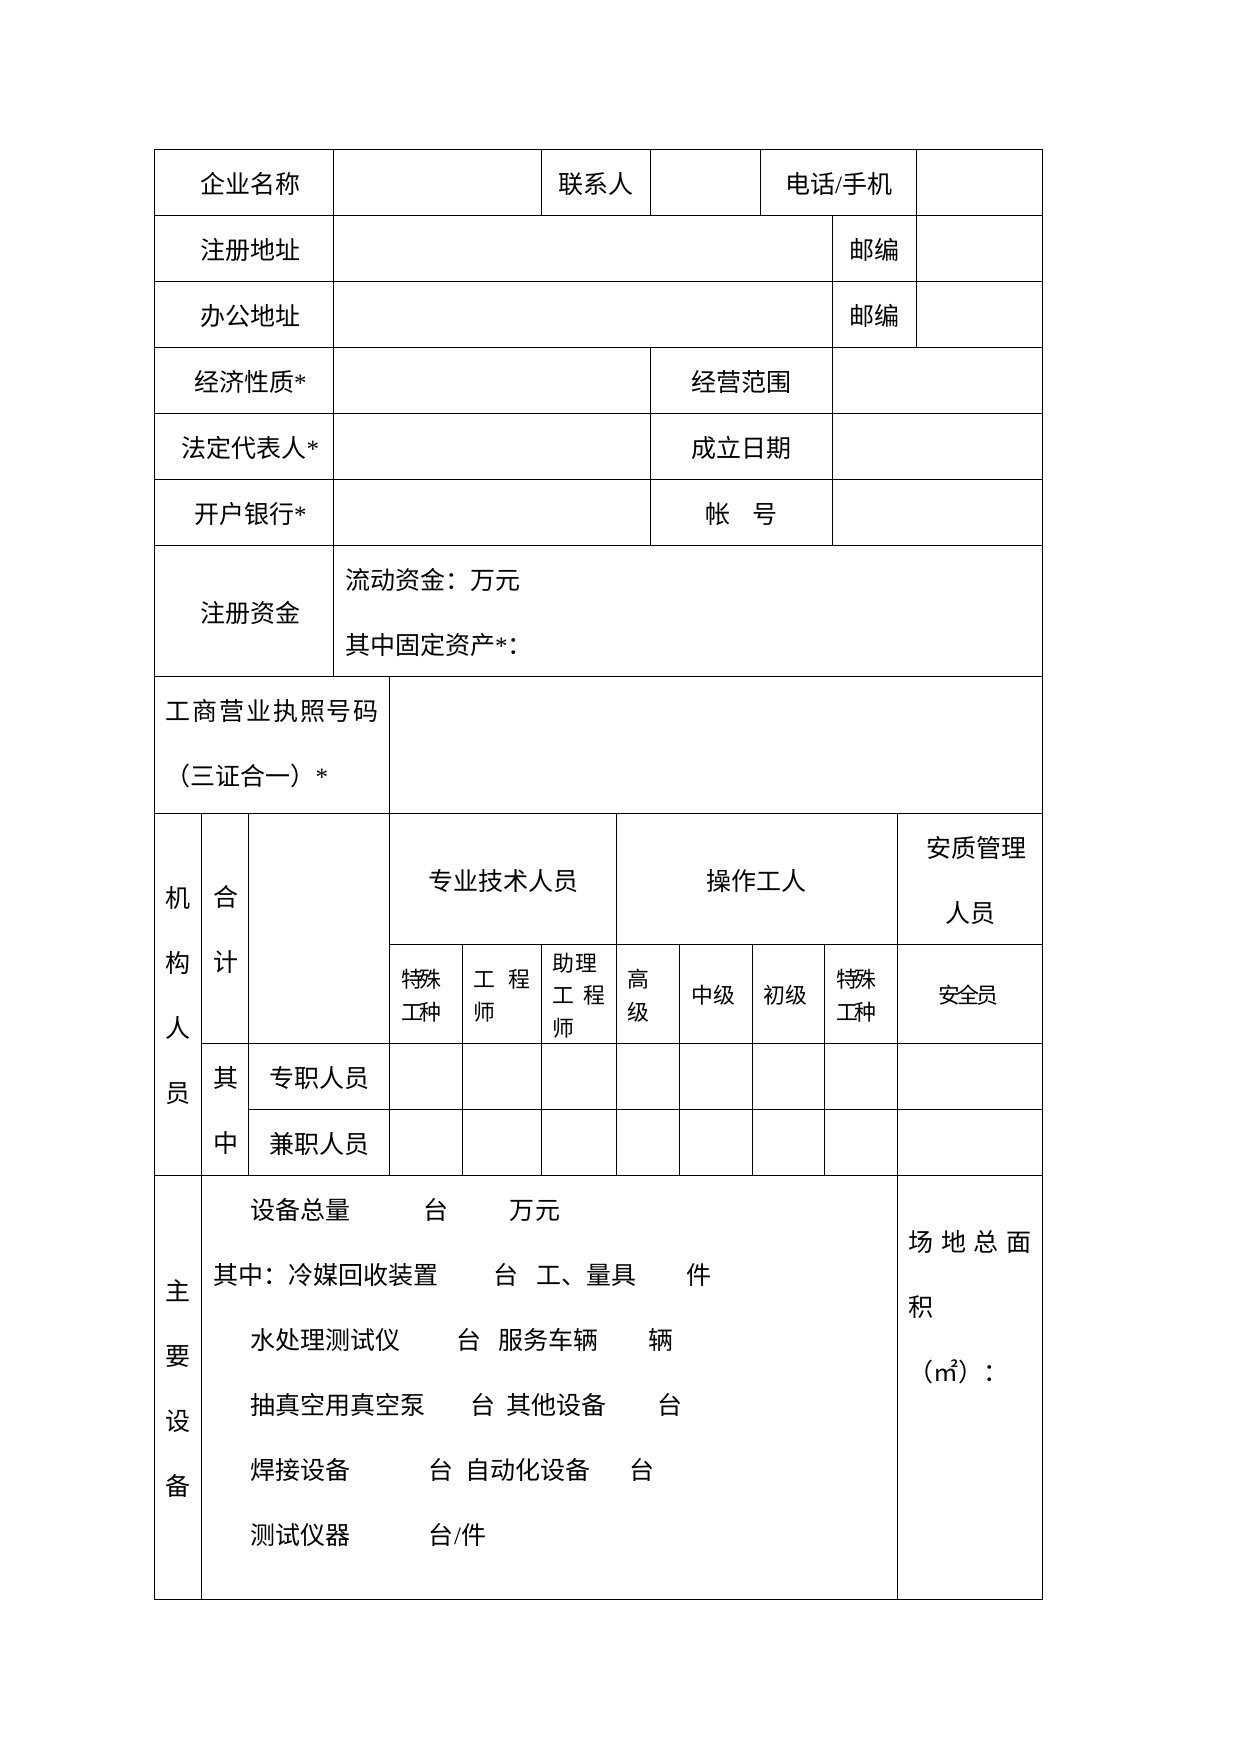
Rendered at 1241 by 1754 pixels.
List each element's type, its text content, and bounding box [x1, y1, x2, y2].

table_cell [680, 1044, 752, 1109]
table_cell 经营范围 [651, 348, 832, 413]
table_cell 中 级 [680, 945, 752, 1043]
table_cell [917, 216, 1042, 281]
table_header 企业名称 [155, 150, 333, 215]
table_cell 设备总量 台 万元 其中：冷媒回收装置 台 工、量具 件 水处理测试仪 台 服务车辆 辆 抽真空用真空泵 台 其他设备 台 焊接设备 台 自动化设备 台 测试仪器 台/件 [202, 1176, 897, 1599]
table_cell 专职人员 [249, 1044, 389, 1109]
table_cell 特殊 工种 [390, 945, 462, 1043]
table_cell [825, 1044, 897, 1109]
table_cell 特殊 工种 [825, 945, 897, 1043]
table_cell [334, 282, 832, 347]
table_cell 流动资金：万元 其中固定资产*： [334, 546, 1042, 676]
table_cell [753, 1110, 824, 1175]
table_cell [249, 814, 389, 1043]
table_header [917, 150, 1042, 215]
table_cell 工程师 [463, 945, 541, 1043]
table_cell [463, 1110, 541, 1175]
table_cell [390, 677, 1042, 813]
table_cell [463, 1044, 541, 1109]
table_cell [334, 480, 650, 545]
table_cell [753, 1044, 824, 1109]
table_cell [617, 1044, 679, 1109]
table_cell 注册资金 [155, 546, 333, 676]
table_cell [898, 1044, 1042, 1109]
table_cell [833, 480, 1042, 545]
table_cell [617, 1110, 679, 1175]
table_cell [917, 282, 1042, 347]
table_header [651, 150, 760, 215]
table_cell 经济性质* [155, 348, 333, 413]
table_cell [334, 348, 650, 413]
table_cell 兼职人员 [249, 1110, 389, 1175]
table_cell [542, 1044, 616, 1109]
table_header [334, 150, 541, 215]
table_cell [825, 1110, 897, 1175]
table_cell 高 级 [617, 945, 679, 1043]
table_cell 操作工人 [617, 814, 897, 944]
table_cell 法定代表人* [155, 414, 333, 479]
table_cell [390, 1110, 462, 1175]
table_cell [390, 1044, 462, 1109]
table_header 联系人 [542, 150, 650, 215]
table_cell 成立日期 [651, 414, 832, 479]
table_cell 主 要 设 备 [155, 1176, 201, 1599]
table_cell 办公地址 [155, 282, 333, 347]
table_cell 机构人员 [155, 814, 201, 1175]
table_cell 开户银行* [155, 480, 333, 545]
table_cell 专业技术人员 [390, 814, 616, 944]
table_cell [334, 216, 832, 281]
table_cell 安全员 [898, 945, 1042, 1043]
table_cell 场地总面积（㎡）： [898, 1176, 1042, 1599]
table_cell 工商营业执照号码（三证合一）* [155, 677, 389, 813]
table_header 电话/手机 [761, 150, 916, 215]
table_cell 安质管理人员 [898, 814, 1042, 944]
table_cell 邮编 [833, 216, 916, 281]
table_cell 邮编 [833, 282, 916, 347]
table_cell [898, 1110, 1042, 1175]
table_cell 帐 号 [651, 480, 832, 545]
table_cell 合计 [202, 814, 248, 1043]
table_cell 注册地址 [155, 216, 333, 281]
table_cell [833, 414, 1042, 479]
table_cell 助 理 工程师 [542, 945, 616, 1043]
table_cell [542, 1110, 616, 1175]
table_cell 初 级 [753, 945, 824, 1043]
table_cell 其中 [202, 1044, 248, 1175]
table_cell [680, 1110, 752, 1175]
table_cell [833, 348, 1042, 413]
table_cell [334, 414, 650, 479]
